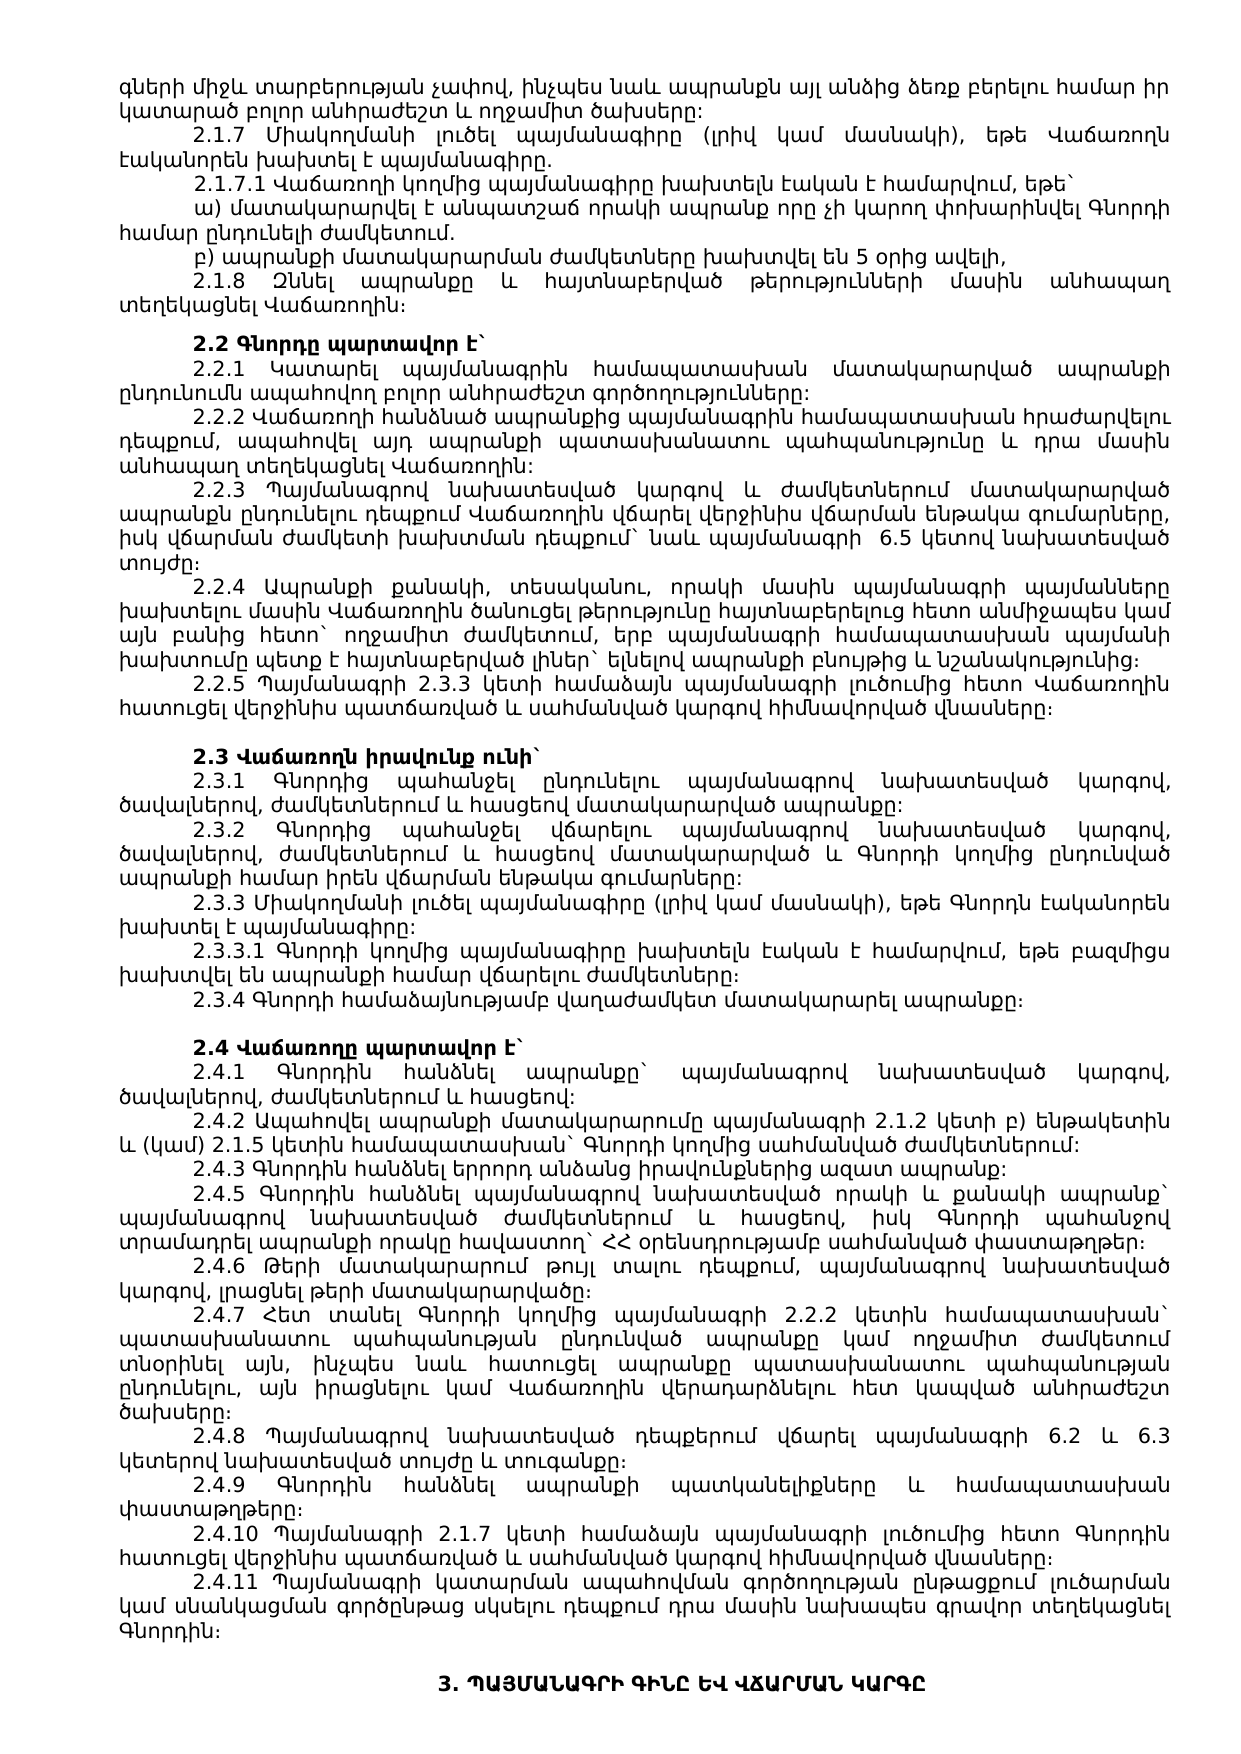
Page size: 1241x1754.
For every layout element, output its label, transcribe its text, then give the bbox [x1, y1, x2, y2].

text 3. ՊԱՅՄԱՆԱԳՐԻ ԳԻՆԸ ԵՎ ՎՃԱՐՄԱՆ ԿԱՐԳԸ [118, 1672, 1171, 1696]
text 2.4.3 Գնորդին հանձնել երրորդ անձանց իրավունքներից ազատ ապրանք: [118, 1157, 1171, 1182]
text 2.4.5 Գնորդին հանձնել պայմանագրով նախատեսված որակի և քանակի ապրանք` պայմանագրով նախատեսված ժամկետներում և հասցեով, իսկ Գնորդի պահանջով տրամադրել ապրանքի որակը հավաստող` ՀՀ օրենսդրությամբ սահմանված փաստաթղթեր։ [118, 1182, 1171, 1254]
text 2.2.5 Պայմանագրի 2.3.3 կետի համաձայն պայմանագրի լուծումից հետո Վաճառողին հատուցել վերջինիս պատճառված և սահմանված կարգով հիմնավորված վնասները։ [118, 672, 1171, 721]
text 2.4.8 Պայմանագրով նախատեսված դեպքերում վճարել պայմանագրի 6.2 և 6.3 կետերով նախատեսված տույժը և տուգանքը։ [118, 1424, 1171, 1473]
text 2.4.1 Գնորդին հանձնել ապրանքը` պայմանագրով նախատեսված կարգով, ծավալներով, ժամկետներում և հասցեով: [118, 1060, 1171, 1109]
text 2.4 Վաճառողը պարտավոր է` [118, 1036, 1171, 1060]
text 2.4.11 Պայմանագրի կատարման ապահովման գործողության ընթացքում լուծարման կամ սնանկացման գործընթաց սկսելու դեպքում դրա մասին նախապես գրավոր տեղեկացնել Գնորդին։ [118, 1570, 1171, 1643]
text 2.2.3 Պայմանագրով նախատեսված կարգով և ժամկետներում մատակարարված ապրանքն ընդունելու դեպքում Վաճառողին վճարել վերջինիս վճարման ենթակա գումարները, իսկ վճարման ժամկետի խախտման դեպքում` նաև պայմանագրի 6.5 կետով նախատեսված տույժը։ [118, 478, 1171, 575]
text 2.1.8 Զննել ապրանքը և հայտնաբերված թերությունների մասին անհապաղ տեղեկացնել Վաճառողին։ [118, 269, 1171, 318]
text 2.4.7 Հետ տանել Գնորդի կողմից պայմանագրի 2.2.2 կետին համապատասխան` պատասխանատու պահպանության ընդունված ապրանքը կամ ողջամիտ ժամկետում տնօրինել այն, ինչպես նաև հատուցել ապրանքը պատասխանատու պահպանության ընդունելու, այն իրացնելու կամ Վաճառողին վերադարձնելու հետ կապված անհրաժեշտ ծախսերը։ [118, 1303, 1171, 1424]
text 2.2.4 Ապրանքի քանակի, տեսականու, որակի մասին պայմանագրի պայմանները խախտելու մասին Վաճառողին ծանուցել թերությունը հայտնաբերելուց հետո անմիջապես կամ այն բանից հետո` ողջամիտ ժամկետում, երբ պայմանագրի համապատասխան պայմանի խախտումը պետք է հայտնաբերված լիներ` ելնելով ապրանքի բնույթից և նշանակությունից։ [118, 575, 1171, 672]
text 2.3.1 Գնորդից պահանջել ընդունելու պայմանագրով նախատեսված կարգով, ծավալներով, ժամկետներում և հասցեով մատակարարված ապրանքը: [118, 769, 1171, 818]
text 2.1.7 Միակողմանի լուծել պայմանագիրը (լրիվ կամ մասնակի), եթե Վաճառողն էականորեն խախտել է պայմանագիրը. [118, 123, 1171, 172]
text 2.2.1 Կատարել պայմանագրին համապատասխան մատակարարված ապրանքի ընդունումն ապահովող բոլոր անհրաժեշտ գործողությունները: [118, 357, 1171, 405]
text 2.2.2 Վաճառողի հանձնած ապրանքից պայմանագրին համապատասխան հրաժարվելու դեպքում, ապահովել այդ ապրանքի պատասխանատու պահպանությունը և դրա մասին անհապաղ տեղեկացնել Վաճառողին: [118, 405, 1171, 478]
text 2.3.3 Միակողմանի լուծել պայմանագիրը (լրիվ կամ մասնակի), եթե Գնորդն էականորեն խախտել է պայմանագիրը: [118, 891, 1171, 939]
text 2.1.7.1 Վաճառողի կողմից պայմանագիրը խախտելն էական է համարվում, եթե` [118, 172, 1171, 196]
text 2.4.10 Պայմանագրի 2.1.7 կետի համաձայն պայմանագրի լուծումից հետո Գնորդին հատուցել վերջինիս պատճառված և սահմանված կարգով հիմնավորված վնասները։ [118, 1522, 1171, 1570]
text 2.3.3.1 Գնորդի կողմից պայմանագիրը խախտելն էական է համարվում, եթե բազմիցս խախտվել են ապրանքի համար վճարելու ժամկետները։ [118, 939, 1171, 988]
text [118, 75, 1171, 123]
text 2.3 Վաճառողն իրավունք ունի` [118, 745, 1171, 769]
text 2.4.9 Գնորդին հանձնել ապրանքի պատկանելիքները և համապատասխան փաստաթղթերը։ [118, 1473, 1171, 1522]
text 2.3.2 Գնորդից պահանջել վճարելու պայմանագրով նախատեսված կարգով, ծավալներով, ժամկետներում և հասցեով մատակարարված և Գնորդի կողմից ընդունված ապրանքի համար իրեն վճարման ենթակա գումարները: [118, 818, 1171, 891]
text բ) ապրանքի մատակարարման ժամկետները խախտվել են 5 օրից ավելի, [118, 245, 1171, 269]
text 2.4.6 Թերի մատակարարում թույլ տալու դեպքում, պայմանագրով նախատեսված կարգով, լրացնել թերի մատակարարվածը։ [118, 1254, 1171, 1303]
text ա) մատակարարվել է անպատշաճ որակի ապրանք որը չի կարող փոխարինվել Գնորդի համար ընդունելի ժամկետում. [118, 196, 1171, 245]
text 2.4.2 Ապահովել ապրանքի մատակարարումը պայմանագրի 2.1.2 կետի բ) ենթակետին և (կամ) 2.1.5 կետին համապատասխան` Գնորդի կողմից սահմանված ժամկետներում: [118, 1109, 1171, 1157]
text 2.2 Գնորդը պարտավոր է` [118, 332, 1171, 357]
text 2.3.4 Գնորդի համաձայնությամբ վաղաժամկետ մատակարարել ապրանքը։ [118, 988, 1171, 1012]
